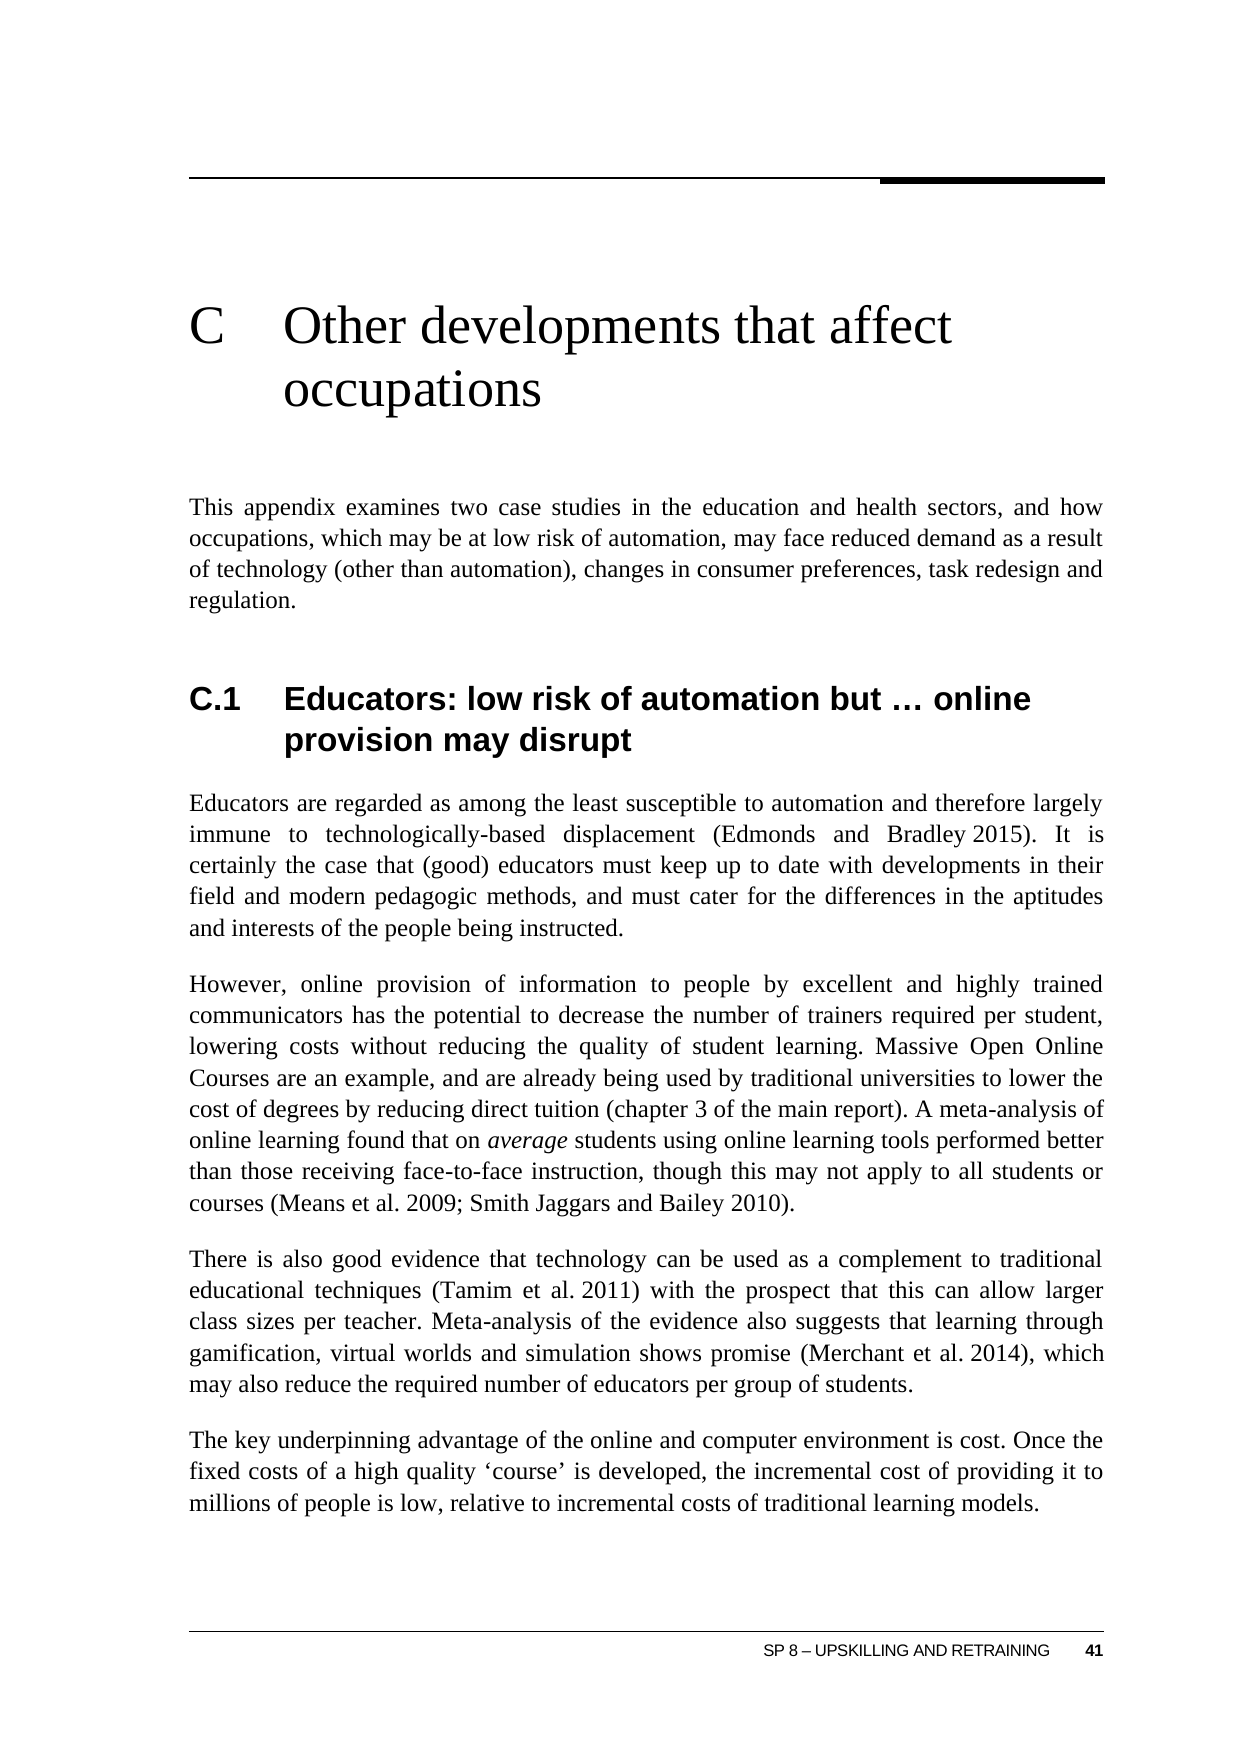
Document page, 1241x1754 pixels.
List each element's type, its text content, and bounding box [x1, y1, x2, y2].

subtitle C.1 Educators: low risk of automation but … online provision may disrupt [189, 677, 1104, 760]
text There is also good evidence that technology can be used as a complement to traditional educational techniques (Tamim et al. 2011) with the prospect that this can allow larger class sizes per teacher. Meta-analysis of the evidence also suggests that learning through gamification, virtual worlds and simulation shows promise (Merchant et al. 2014), which may also reduce the required number of educators per group of students. [189, 1241, 1104, 1398]
text However, online provision of information to people by excellent and highly trained communicators has the potential to decrease the number of trainers required per student, lowering costs without reducing the quality of student learning. Massive Open Online Courses are an example, and are already being used by traditional universities to lower the cost of degrees by reducing direct tuition (chapter 3 of the main report). A meta-analysis of online learning found that on average students using online learning tools performed better than those receiving face-to-face instruction, though this may not apply to all students or courses (Means et al. 2009; Smith Jaggars and Bailey 2010). [189, 966, 1104, 1216]
text The key underpinning advantage of the online and computer environment is cost. Once the fixed costs of a high quality ‘course’ is developed, the incremental cost of providing it to millions of people is low, relative to incremental costs of traditional learning models. [189, 1423, 1104, 1516]
text Educators are regarded as among the least susceptible to automation and therefore largely immune to technologically-based displacement (Edmonds and Bradley 2015). It is certainly the case that (good) educators must keep up to date with developments in their field and modern pedagogic methods, and must cater for the differences in the aptitudes and interests of the people being instructed. [189, 785, 1104, 941]
text This appendix examines two case studies in the education and health sectors, and how occupations, which may be at low risk of automation, may face reduced demand as a result of technology (other than automation), changes in consumer preferences, task redesign and regulation. [189, 489, 1104, 614]
subtitle C Other developments that affect occupations [189, 293, 1104, 418]
